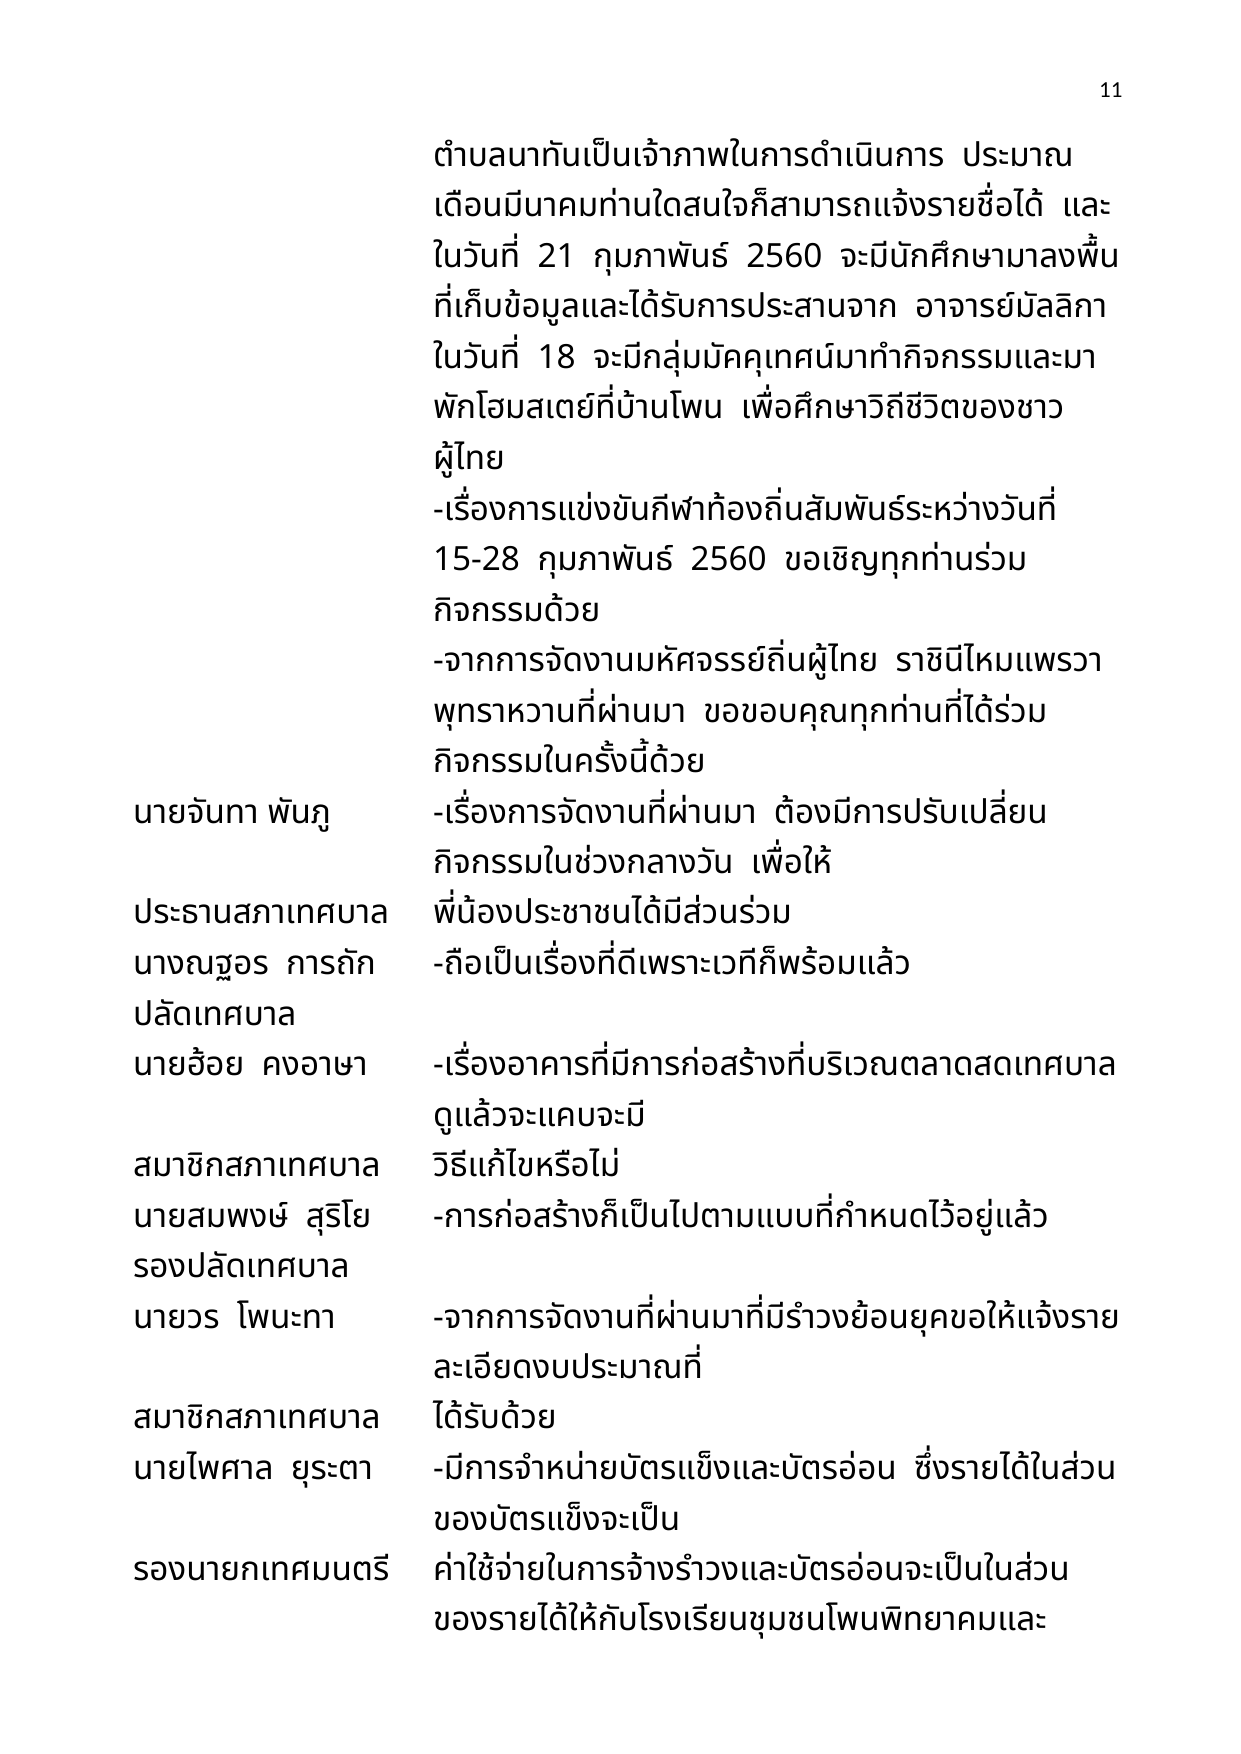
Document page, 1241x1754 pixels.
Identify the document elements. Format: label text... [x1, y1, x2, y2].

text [133, 131, 1122, 484]
text นายจันทา พันภู -เรื่องการจัดงานที่ผ่านมา ต้องมีการปรับเปลี่ยนกิจกรรมในช่วงกลางวัน เพื่อให้ [133, 787, 1122, 888]
text นายฮ้อย คงอาษา -เรื่องอาคารที่มีการก่อสร้างที่บริเวณตลาดสดเทศบาล ดูแล้วจะแคบจะมี [133, 1040, 1122, 1141]
text นายสมพงษ์ สุริโย -การก่อสร้างก็เป็นไปตามแบบที่กำหนดไว้อยู่แล้ว [133, 1191, 1122, 1242]
text -เรื่องการแข่งขันกีฬาท้องถิ่นสัมพันธ์ระหว่างวันที่ 15-28 กุมภาพันธ์ 2560 ขอเชิญทุกท่านร่วมกิจกรรมด้วย [133, 484, 1122, 636]
text สมาชิกสภาเทศบาล วิธีแก้ไขหรือไม่ [133, 1141, 1122, 1191]
text นายวร โพนะทา -จากการจัดงานที่ผ่านมาที่มีรำวงย้อนยุคขอให้แจ้งรายละเอียดงบประมาณที่ [133, 1292, 1122, 1393]
text ปลัดเทศบาล [133, 989, 1122, 1040]
text นางณฐอร การถัก -ถือเป็นเรื่องที่ดีเพราะเวทีก็พร้อมแล้ว [133, 939, 1122, 989]
text นายไพศาล ยุระตา -มีการจำหน่ายบัตรแข็งและบัตรอ่อน ซึ่งรายได้ในส่วนของบัตรแข็งจะเป็น [133, 1444, 1122, 1545]
text รองปลัดเทศบาล [133, 1242, 1122, 1292]
text ประธานสภาเทศบาล พี่น้องประชาชนได้มีส่วนร่วม [133, 888, 1122, 939]
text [133, 1545, 1122, 1646]
text -จากการจัดงานมหัศจรรย์ถิ่นผู้ไทย ราชินีไหมแพรวา พุทราหวานที่ผ่านมา ขอขอบคุณทุกท่านที่ได้ร่วมกิจกรรมในครั้งนี้ด้วย [133, 636, 1122, 787]
text สมาชิกสภาเทศบาล ได้รับด้วย [133, 1393, 1122, 1444]
